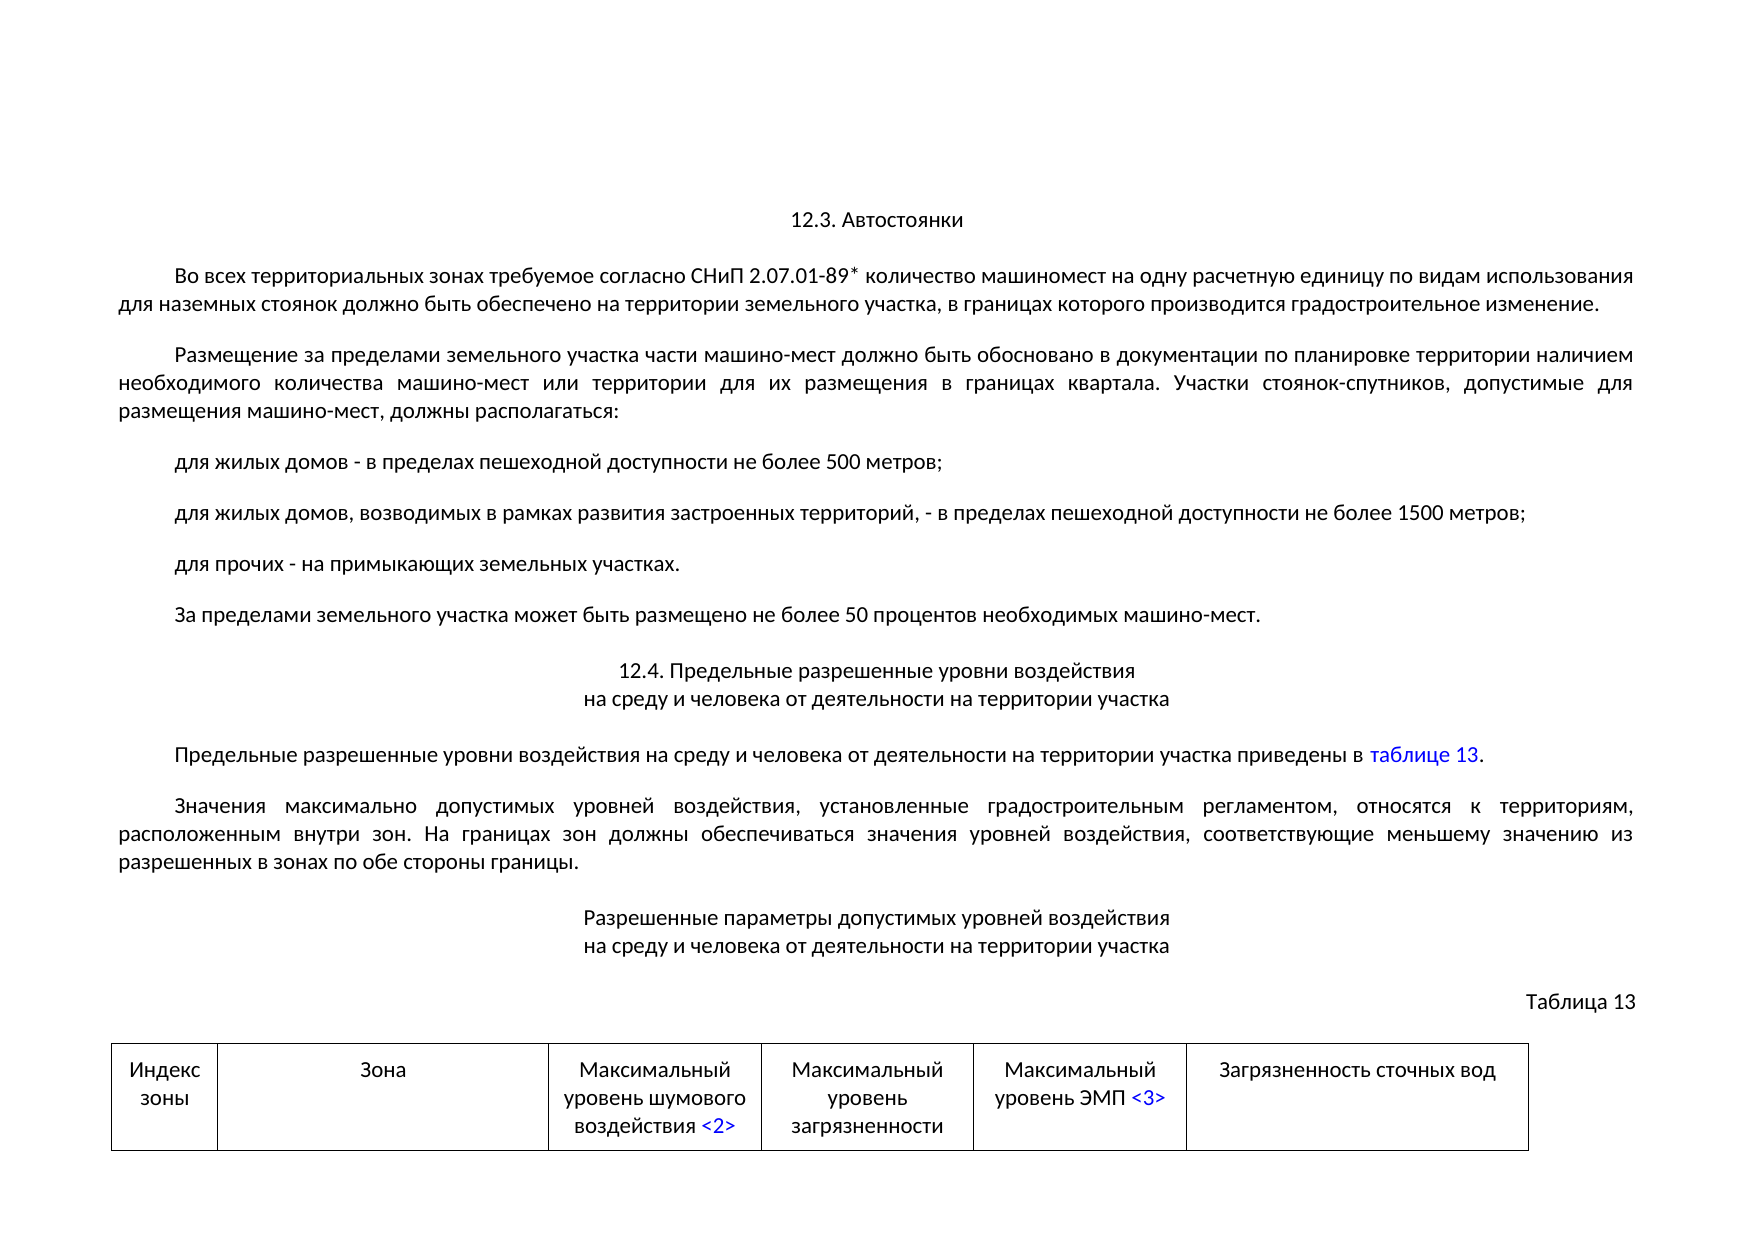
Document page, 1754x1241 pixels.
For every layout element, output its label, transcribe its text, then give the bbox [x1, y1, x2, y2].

text За пределами земельного участка может быть размещено не более 50 процентов необходимых машино-мест. [118, 600, 1636, 628]
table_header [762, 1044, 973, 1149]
text Во всех территориальных зонах требуемое согласно СНиП 2.07.01-89* количество машиномест на одну расчетную единицу по видам использования для наземных стоянок должно быть обеспечено на территории земельного участка, в границах которого производится градостроительное изменение. [118, 261, 1636, 317]
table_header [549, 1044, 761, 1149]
text 12.3. Автостоянки [118, 205, 1636, 233]
text Размещение за пределами земельного участка части машино-мест должно быть обосновано в документации по планировке территории наличием необходимого количества машино-мест или территории для их размещения в границах квартала. Участки стоянок-спутников, допустимые для размещения машино-мест, должны располагаться: [118, 340, 1636, 424]
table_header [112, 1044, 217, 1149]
text на среду и человека от деятельности на территории участка [118, 931, 1636, 959]
text Разрешенные параметры допустимых уровней воздействия [118, 903, 1636, 931]
text для жилых домов - в пределах пешеходной доступности не более 500 метров; [118, 447, 1636, 475]
text 12.4. Предельные разрешенные уровни воздействия [118, 656, 1636, 684]
text для жилых домов, возводимых в рамках развития застроенных территорий, - в пределах пешеходной доступности не более 1500 метров; [118, 498, 1636, 526]
text на среду и человека от деятельности на территории участка [118, 684, 1636, 712]
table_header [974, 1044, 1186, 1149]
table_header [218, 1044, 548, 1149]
text для прочих - на примыкающих земельных участках. [118, 549, 1636, 577]
text Таблица 13 [118, 987, 1636, 1015]
text Предельные разрешенные уровни воздействия на среду и человека от деятельности на территории участка приведены в таблице 13. [118, 740, 1636, 768]
text Значения максимально допустимых уровней воздействия, установленные градостроительным регламентом, относятся к территориям, расположенным внутри зон. На границах зон должны обеспечиваться значения уровней воздействия, соответствующие меньшему значению из разрешенных в зонах по обе стороны границы. [118, 791, 1636, 875]
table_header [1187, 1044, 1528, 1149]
